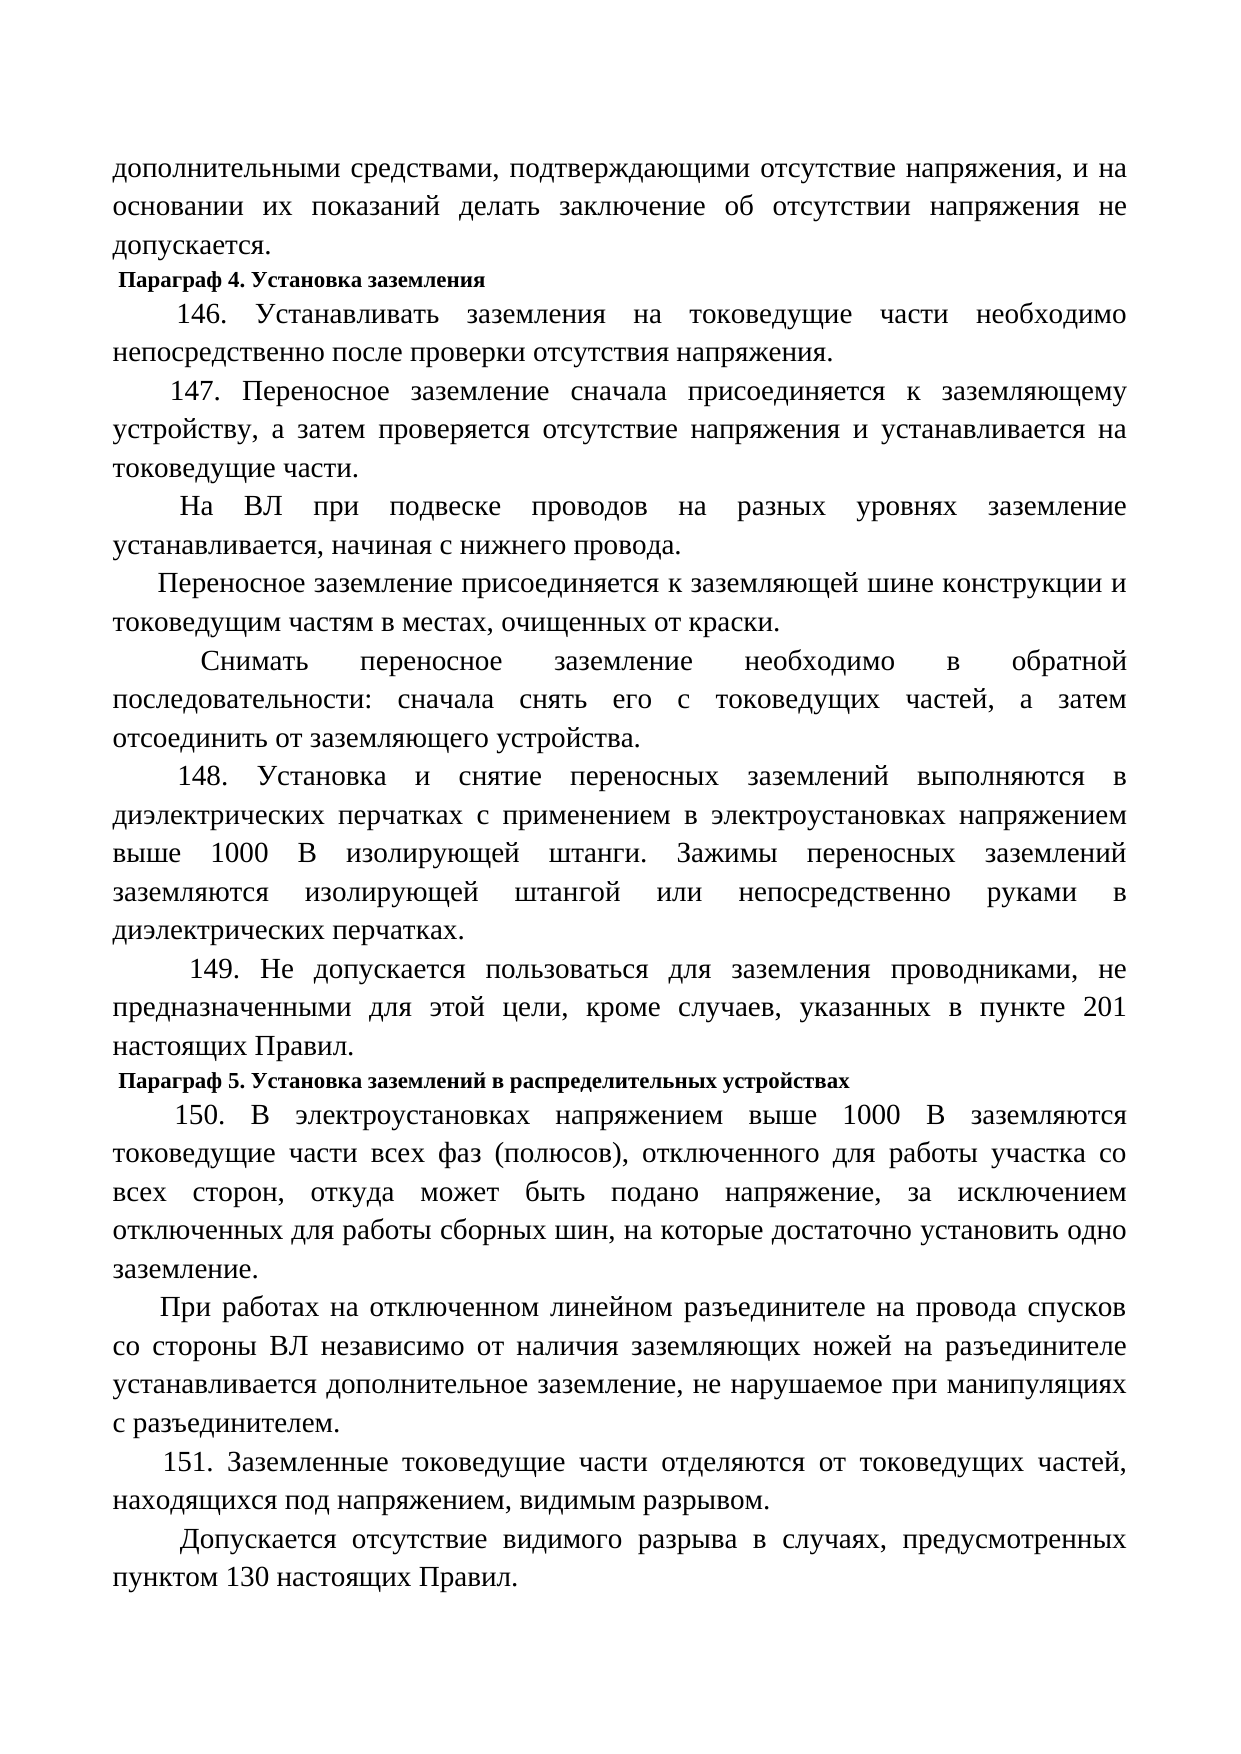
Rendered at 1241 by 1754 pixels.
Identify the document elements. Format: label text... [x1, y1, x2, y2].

text 148. Установка и снятие переносных заземлений выполняются в диэлектрических перчатках с применением в электроустановках напряжением выше 1000 В изолирующей штанги. Зажимы переносных заземлений заземляются изолирующей штангой или непосредственно руками в диэлектрических перчатках. [112, 758, 1128, 946]
text 147. Переносное заземление сначала присоединяется к заземляющему устройству, а затем проверяется отсутствие напряжения и устанавливается на токоведущие части. [112, 373, 1128, 483]
text 151. Заземленные токоведущие части отделяются от токоведущих частей, находящихся под напряжением, видимым разрывом. [112, 1444, 1128, 1516]
text Параграф 5. Установка заземлений в распределительных устройствах [112, 1067, 1128, 1093]
text Параграф 4. Установка заземления [112, 266, 1128, 292]
text Снимать переносное заземление необходимо в обратной последовательности: сначала снять его с токоведущих частей, а затем отсоединить от заземляющего устройства. [112, 643, 1128, 753]
text При работах на отключенном линейном разъединителе на провода спусков со стороны ВЛ независимо от наличия заземляющих ножей на разъединителе устанавливается дополнительное заземление, не нарушаемое при манипуляциях с разъединителем. [112, 1289, 1128, 1439]
text 146. Устанавливать заземления на токоведущие части необходимо непосредственно после проверки отсутствия напряжения. [112, 296, 1128, 368]
text 149. Не допускается пользоваться для заземления проводниками, не предназначенными для этой цели, кроме случаев, указанных в пункте 201 настоящих Правил. [112, 951, 1128, 1062]
text 150. В электроустановках напряжением выше 1000 В заземляются токоведущие части всех фаз (полюсов), отключенного для работы участка со всех сторон, откуда может быть подано напряжение, за исключением отключенных для работы сборных шин, на которые достаточно установить одно заземление. [112, 1097, 1128, 1284]
text Допускается отсутствие видимого разрыва в случаях, предусмотренных пунктом 130 настоящих Правил. [112, 1521, 1128, 1593]
text Переносное заземление присоединяется к заземляющей шине конструкции и токоведущим частям в местах, очищенных от краски. [112, 566, 1128, 638]
text На ВЛ при подвеске проводов на разных уровнях заземление устанавливается, начиная с нижнего провода. [112, 488, 1128, 561]
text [112, 150, 1128, 261]
